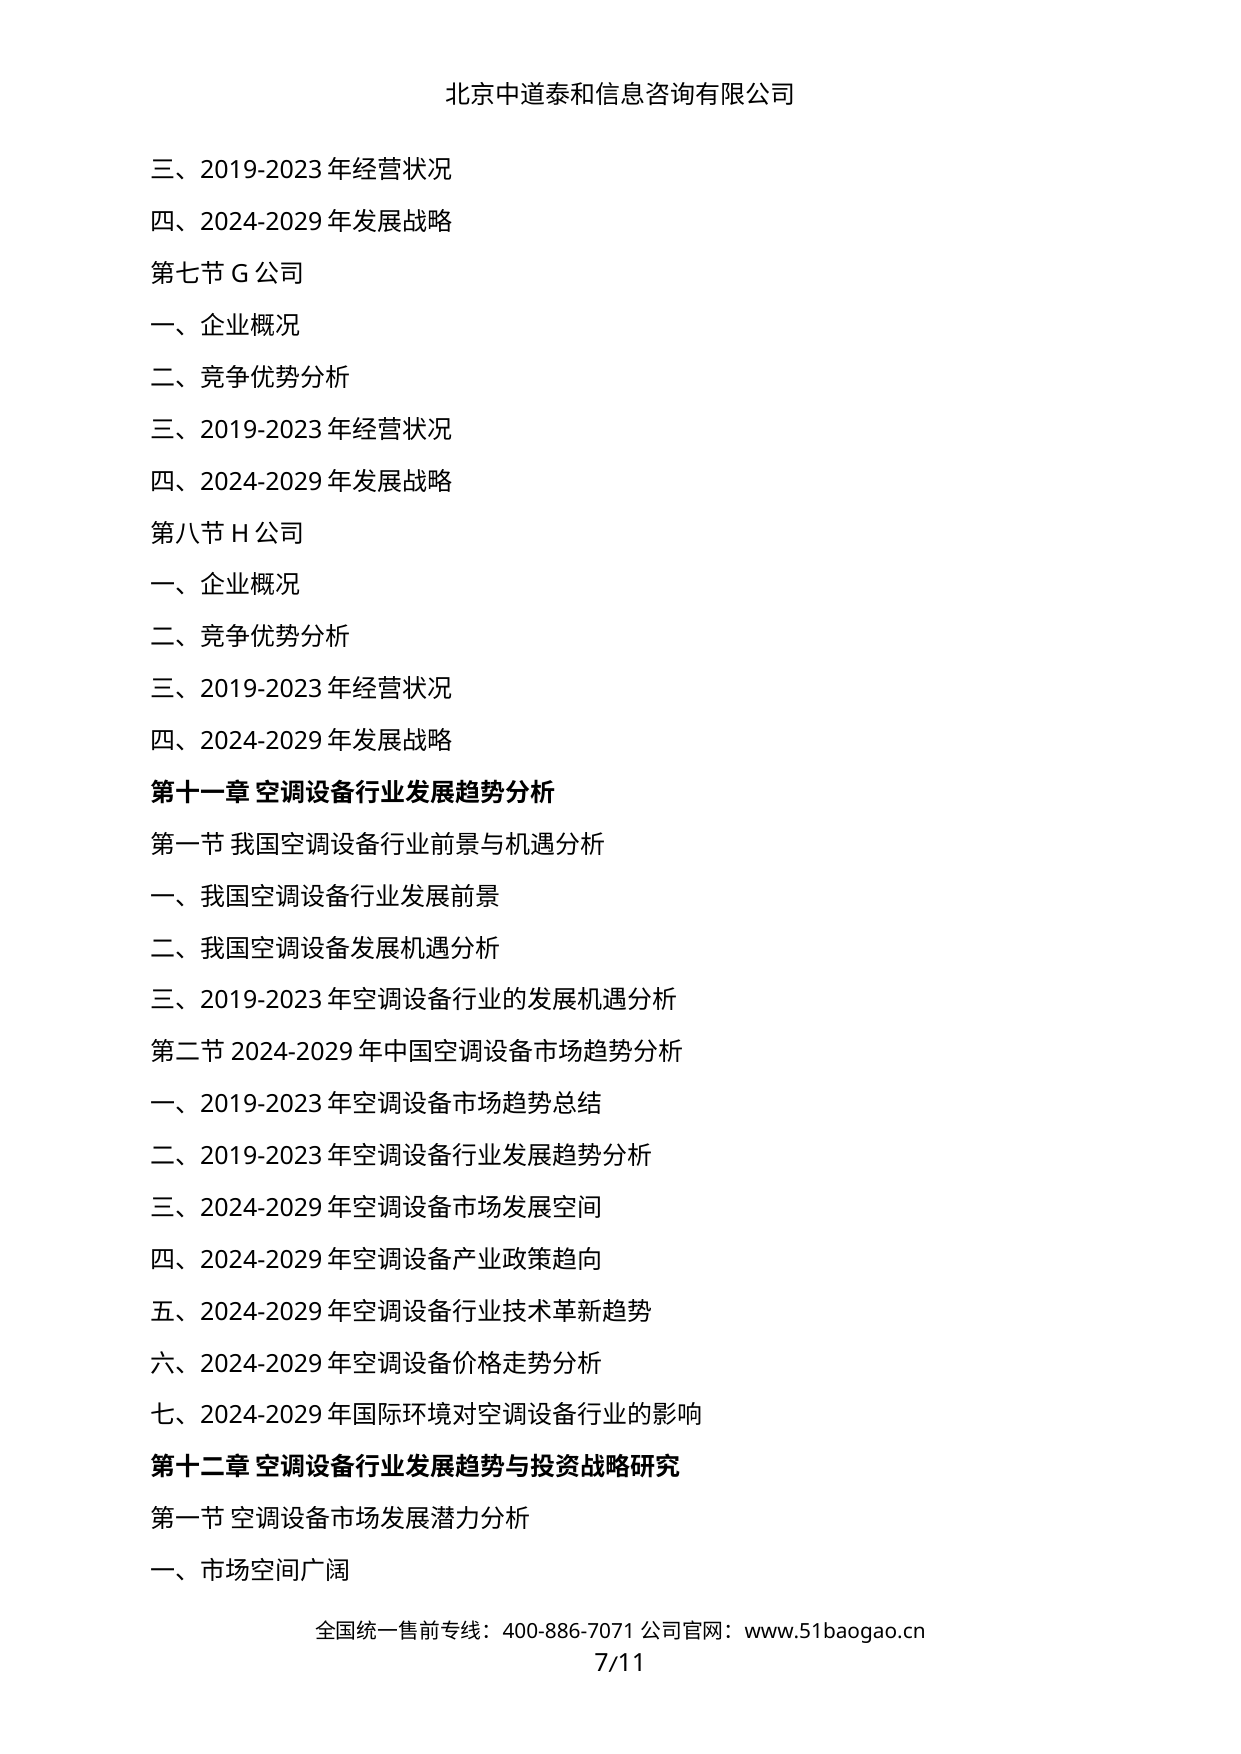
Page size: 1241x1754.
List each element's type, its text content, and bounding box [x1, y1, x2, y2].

text 第十二章 空调设备行业发展趋势与投资战略研究 [150, 1447, 1090, 1483]
text 一、我国空调设备行业发展前景 [150, 876, 1090, 912]
text 四、2024-2029年发展战略 [150, 721, 1090, 757]
text 五、2024-2029年空调设备行业技术革新趋势 [150, 1291, 1090, 1327]
text 一、市场空间广阔 [150, 1551, 1090, 1587]
text 二、2019-2023年空调设备行业发展趋势分析 [150, 1136, 1090, 1172]
text 三、2024-2029年空调设备市场发展空间 [150, 1187, 1090, 1224]
text 第八节 H公司 [150, 513, 1090, 549]
text 第一节 空调设备市场发展潜力分析 [150, 1499, 1090, 1535]
text 一、企业概况 [150, 306, 1090, 342]
text 四、2024-2029年空调设备产业政策趋向 [150, 1239, 1090, 1276]
text 七、2024-2029年国际环境对空调设备行业的影响 [150, 1395, 1090, 1431]
text 一、2019-2023年空调设备市场趋势总结 [150, 1084, 1090, 1120]
text 第二节 2024-2029年中国空调设备市场趋势分析 [150, 1032, 1090, 1068]
text 三、2019-2023年经营状况 [150, 150, 1090, 186]
text 一、企业概况 [150, 565, 1090, 601]
text 二、我国空调设备发展机遇分析 [150, 928, 1090, 964]
text 第十一章 空调设备行业发展趋势分析 [150, 772, 1090, 809]
text 三、2019-2023年经营状况 [150, 409, 1090, 446]
text 第一节 我国空调设备行业前景与机遇分析 [150, 824, 1090, 861]
text 二、竞争优势分析 [150, 357, 1090, 394]
text 第七节 G公司 [150, 254, 1090, 290]
text 二、竞争优势分析 [150, 617, 1090, 653]
text 三、2019-2023年空调设备行业的发展机遇分析 [150, 980, 1090, 1016]
text 四、2024-2029年发展战略 [150, 461, 1090, 497]
text 六、2024-2029年空调设备价格走势分析 [150, 1343, 1090, 1379]
text 四、2024-2029年发展战略 [150, 202, 1090, 238]
text 三、2019-2023年经营状况 [150, 669, 1090, 705]
